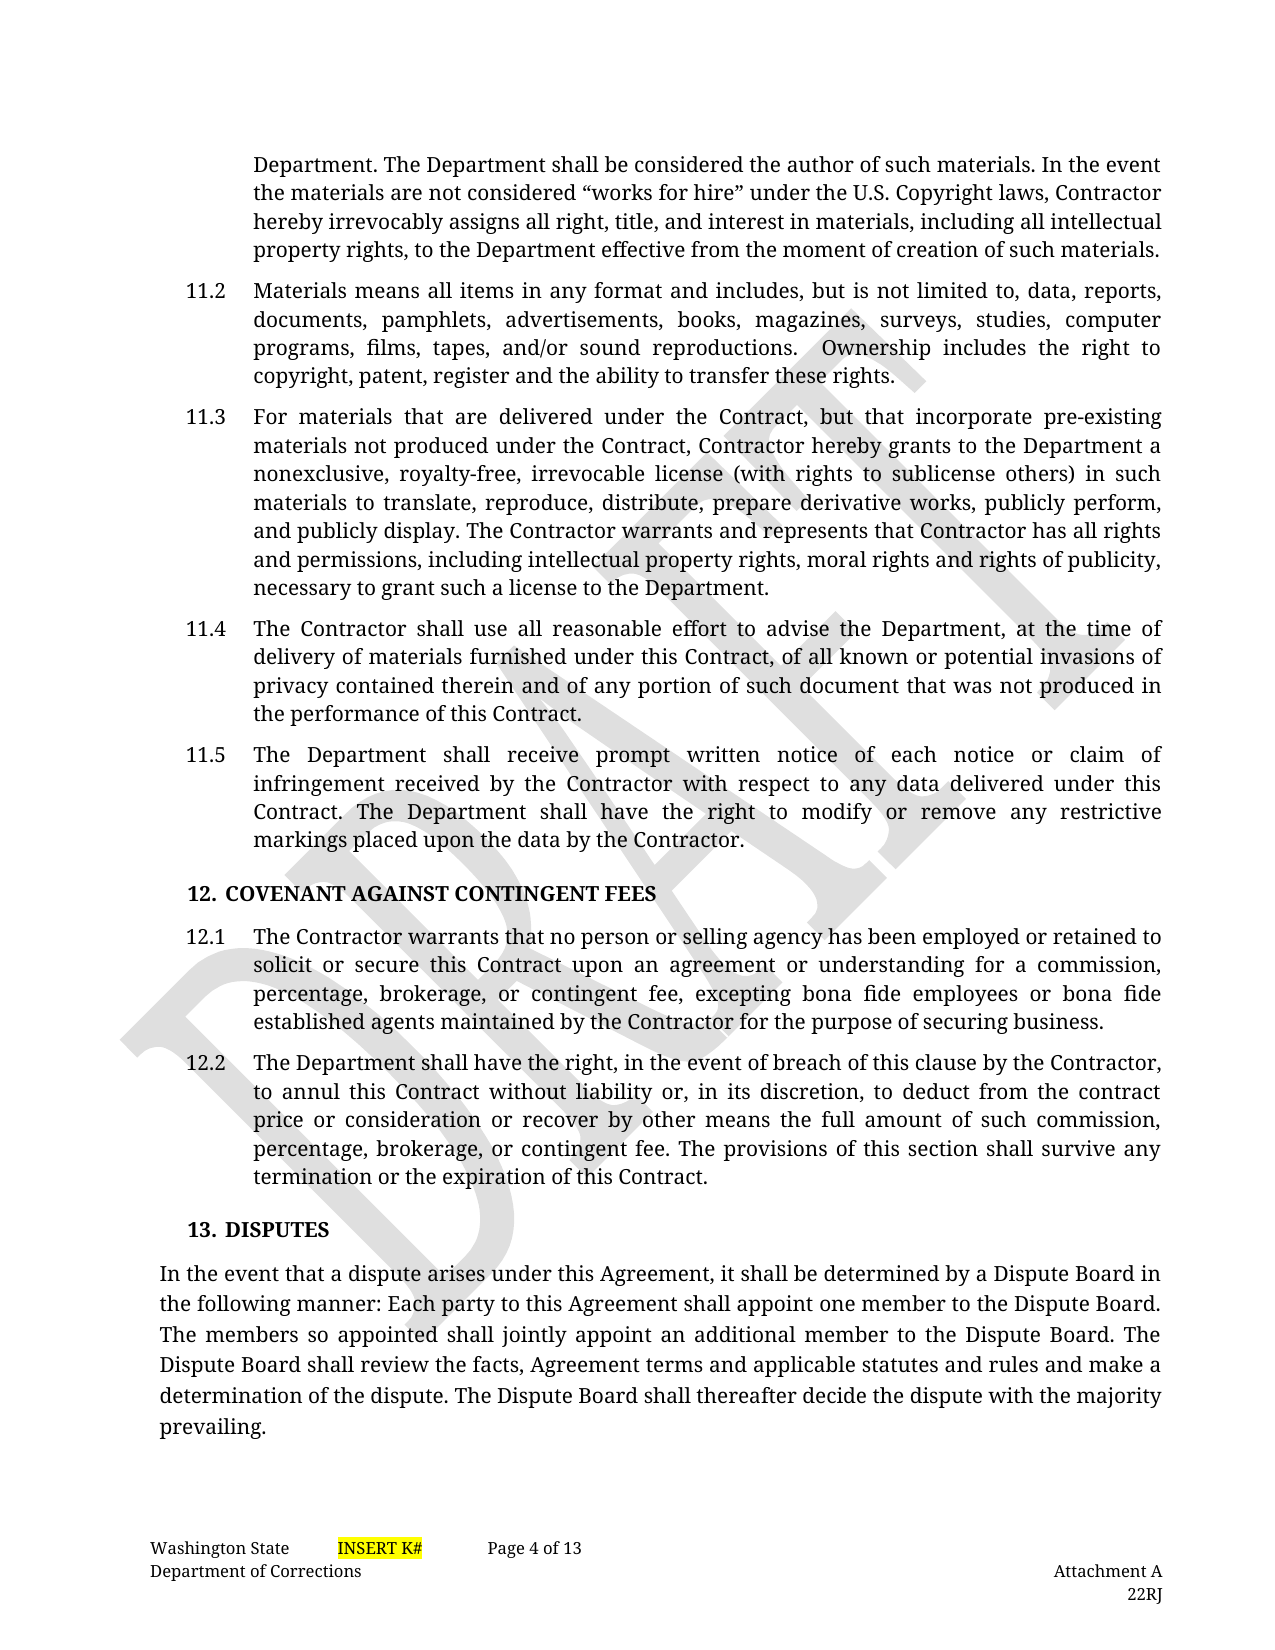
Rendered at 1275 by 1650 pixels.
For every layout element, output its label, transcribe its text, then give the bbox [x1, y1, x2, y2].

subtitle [186, 150, 1162, 264]
subtitle Materials means all items in any format and includes, but is not limited to, data, reports, documents, pamphlets, advertisements, books, magazines, surveys, studies, computer programs, films, tapes, and/or sound reproductions. Ownership includes the right to copyright, patent, register and the ability to transfer these rights. [186, 276, 1162, 390]
subtitle The Contractor warrants that no person or selling agency has been employed or retained to solicit or secure this Contract upon an agreement or understanding for a commission, percentage, brokerage, or contingent fee, excepting bona fide employees or bona fide established agents maintained by the Contractor for the purpose of securing business. [186, 922, 1162, 1036]
subtitle For materials that are delivered under the Contract, but that incorporate pre-existing materials not produced under the Contract, Contractor hereby grants to the Department a nonexclusive, royalty-free, irrevocable license (with rights to sublicense others) in such materials to translate, reproduce, distribute, prepare derivative works, publicly perform, and publicly display. The Contractor warrants and represents that Contractor has all rights and permissions, including intellectual property rights, moral rights and rights of publicity, necessary to grant such a license to the Department. [186, 402, 1162, 602]
subtitle The Department shall receive prompt written notice of each notice or claim of infringement received by the Contractor with respect to any data delivered under this Contract. The Department shall have the right to modify or remove any restrictive markings placed upon the data by the Contractor. [186, 740, 1162, 854]
subtitle The Contractor shall use all reasonable effort to advise the Department, at the time of delivery of materials furnished under this Contract, of all known or potential invasions of privacy contained therein and of any portion of such document that was not produced in the performance of this Contract. [186, 614, 1162, 728]
subtitle The Department shall have the right, in the event of breach of this clause by the Contractor, to annul this Contract without liability or, in its discretion, to deduct from the contract price or consideration or recover by other means the full amount of such commission, percentage, brokerage, or contingent fee. The provisions of this section shall survive any termination or the expiration of this Contract. [186, 1048, 1162, 1191]
text In the event that a dispute arises under this Agreement, it shall be determined by a Dispute Board in the following manner: Each party to this Agreement shall appoint one member to the Dispute Board. The members so appointed shall jointly appoint an additional member to the Dispute Board. The Dispute Board shall review the facts, Agreement terms and applicable statutes and rules and make a determination of the dispute. The Dispute Board shall thereafter decide the dispute with the majority prevailing. [159, 1259, 1162, 1440]
subtitle COVENANT AGAINST CONTINGENT FEES [187, 879, 1162, 907]
subtitle DISPUTES [187, 1216, 1162, 1244]
